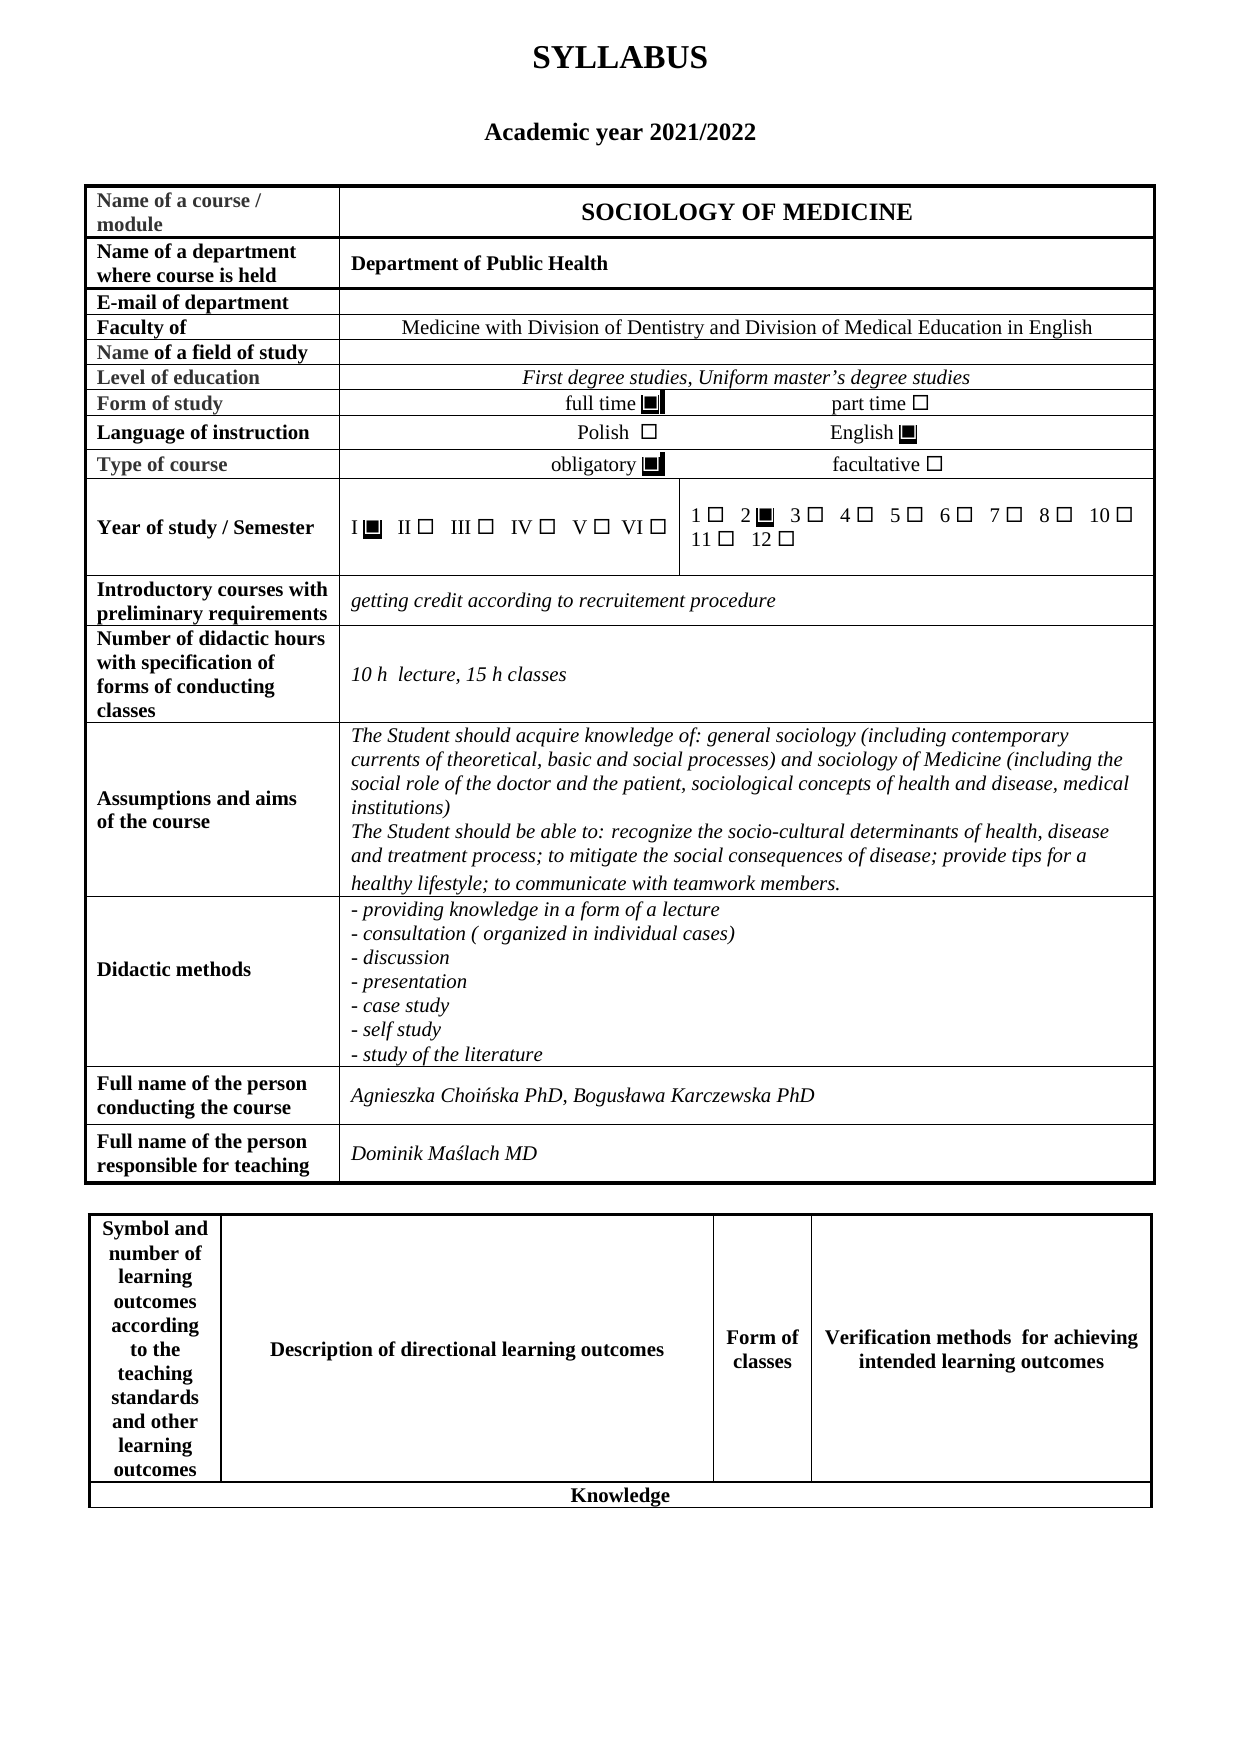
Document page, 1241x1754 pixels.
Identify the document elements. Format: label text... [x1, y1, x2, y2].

table_cell Dominik Maślach MD [340, 1125, 1153, 1181]
table_cell Full name of the person conducting the course [87, 1067, 339, 1123]
table_header Form of classes [714, 1216, 811, 1481]
table_cell full time part time [340, 390, 660, 414]
table_cell Agnieszka Choińska PhD, Bogusława Karczewska PhD [340, 1067, 1153, 1123]
table_header Description of directional learning outcomes [222, 1216, 713, 1481]
table_cell Knowledge [91, 1483, 1150, 1507]
table_cell full time part time [665, 390, 1153, 414]
table_cell E-mail of department [87, 290, 339, 314]
table_cell Introductory courses with preliminary requirements [87, 576, 339, 624]
table_cell 1 2 3 4 5 6 7 8 10 11 12 [680, 479, 1153, 575]
table_cell Full name of the person responsible for teaching [87, 1125, 339, 1181]
table_cell I II III IV V VI [340, 479, 679, 575]
table_cell Faculty of [87, 315, 339, 339]
text Academic year 2021/2022 [148, 117, 1092, 146]
table_cell Name of a field of study [87, 340, 339, 364]
table_cell Form of study [87, 390, 339, 414]
table_cell 10 h lecture, 15 h classes [340, 626, 1153, 722]
table_header Verification methods for achieving intended learning outcomes [812, 1216, 1150, 1481]
table_header Symbol and number of learning outcomes according to the teaching standards and other learning outcomes [91, 1216, 220, 1481]
table_cell Polish English [340, 416, 1153, 448]
table_cell Assumptions and aims of the course [87, 723, 339, 896]
table_header SOCIOLOGY OF MEDICINE [340, 188, 1153, 236]
table_cell [340, 340, 1153, 364]
table_cell The Student should acquire knowledge of: general sociology (including contemporary currents of theoretical, basic and social processes) and sociology of Medicine (including the social role of the doctor and the patient, sociological concepts of health and disease, medical institutions) The Student should be able to: recognize the socio-cultural determinants of health, disease and treatment process; to mitigate the social consequences of disease; provide tips for a healthy lifestyle; to communicate with teamwork members. [340, 723, 1153, 896]
table_cell Didactic methods [87, 897, 339, 1066]
table_cell obligatory facultative [340, 450, 1153, 478]
table_cell Type of course [87, 450, 339, 478]
table_cell - providing knowledge in a form of a lecture - consultation ( organized in individual cases) - discussion - presentation - case study - self study - study of the literature [340, 897, 1153, 1066]
text SYLLABUS [148, 37, 1092, 76]
table_header Name of a course / module [87, 188, 339, 236]
table_cell Number of didactic hours with specification of forms of conducting classes [87, 626, 339, 722]
table_cell Department of Public Health [340, 239, 1153, 287]
table_cell Language of instruction [87, 416, 339, 448]
table_cell Name of a department where course is held [87, 239, 339, 287]
table_cell Medicine with Division of Dentistry and Division of Medical Education in English [340, 315, 1153, 339]
table_cell Year of study / Semester [87, 479, 339, 575]
table_cell First degree studies, Uniform master’s degree studies [340, 365, 1153, 389]
table_cell Level of education [87, 365, 339, 389]
table_cell getting credit according to recruitement procedure [340, 576, 1153, 624]
table_cell [340, 290, 1153, 314]
